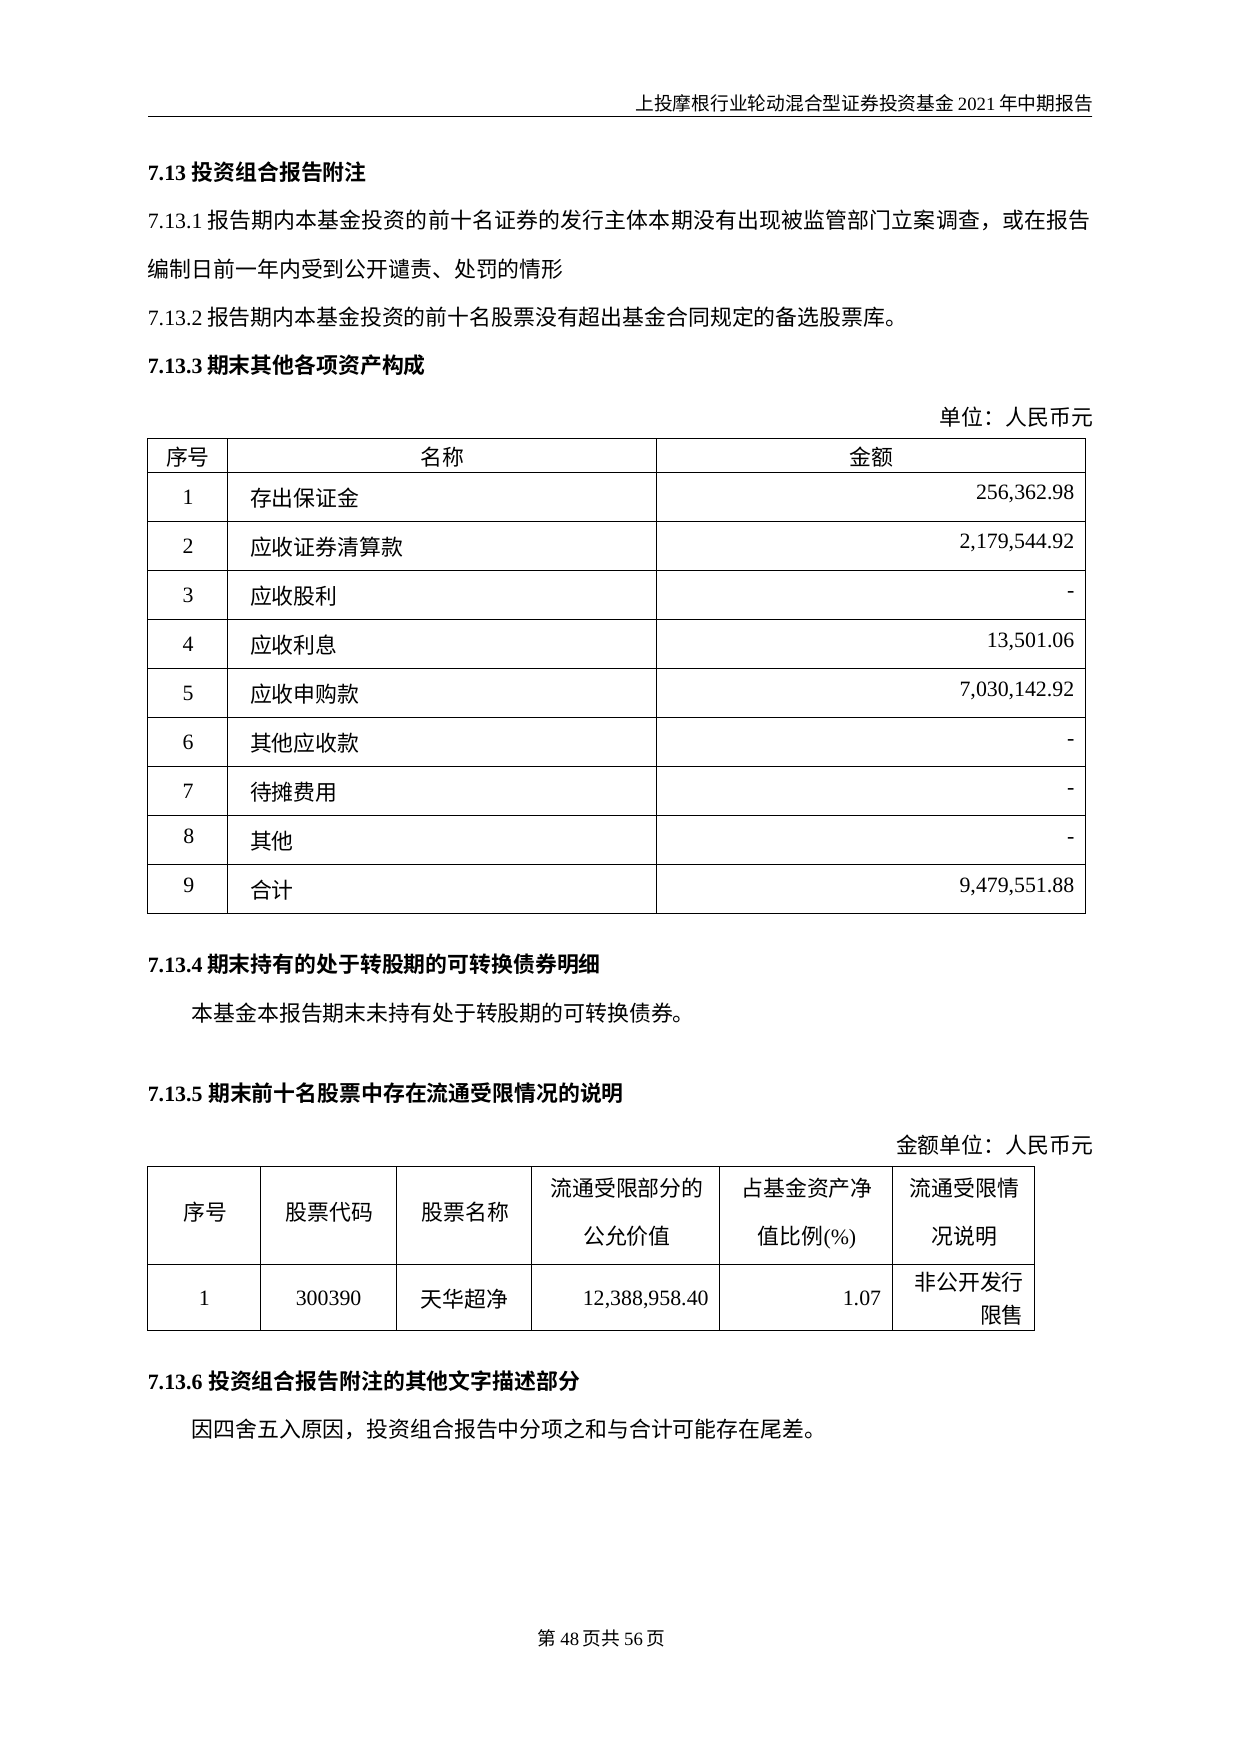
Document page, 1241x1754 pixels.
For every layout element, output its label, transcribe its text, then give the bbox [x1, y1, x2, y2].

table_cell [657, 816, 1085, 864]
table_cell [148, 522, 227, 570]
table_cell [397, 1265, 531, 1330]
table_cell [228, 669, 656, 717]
subtitle 7.13 投资组合报告附注 [148, 154, 1092, 187]
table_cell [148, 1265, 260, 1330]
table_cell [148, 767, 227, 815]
text 7.13.2报告期内本基金投资的前十名股票没有超出基金合同规定的备选股票库。 [148, 300, 1092, 332]
text 单位：人民币元 [149, 399, 1092, 432]
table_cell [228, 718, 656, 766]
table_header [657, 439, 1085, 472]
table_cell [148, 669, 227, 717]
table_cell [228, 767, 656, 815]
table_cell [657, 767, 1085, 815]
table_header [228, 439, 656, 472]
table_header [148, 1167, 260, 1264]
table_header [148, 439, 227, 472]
text 7.13.4期末持有的处于转股期的可转换债券明细 [148, 947, 1092, 979]
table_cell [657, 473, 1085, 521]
text 7.13.6 投资组合报告附注的其他文字描述部分 [148, 1363, 1092, 1396]
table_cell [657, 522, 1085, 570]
text 7.13.3期末其他各项资产构成 [148, 348, 1092, 381]
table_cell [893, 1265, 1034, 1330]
text 7.13.5 期末前十名股票中存在流通受限情况的说明 [148, 1076, 1092, 1108]
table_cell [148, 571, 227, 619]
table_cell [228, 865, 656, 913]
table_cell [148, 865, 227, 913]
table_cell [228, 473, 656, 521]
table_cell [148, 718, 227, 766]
text 本基金本报告期末未持有处于转股期的可转换债券。 [148, 995, 1092, 1028]
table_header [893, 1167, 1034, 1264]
text 7.13.1报告期内本基金投资的前十名证券的发行主体本期没有出现被监管部门立案调查，或在报告编制日前一年内受到公开谴责、处罚的情形 [148, 203, 1092, 284]
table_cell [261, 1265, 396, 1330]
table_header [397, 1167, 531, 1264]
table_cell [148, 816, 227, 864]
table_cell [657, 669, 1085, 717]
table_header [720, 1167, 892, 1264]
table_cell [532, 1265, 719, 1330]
text 因四舍五入原因，投资组合报告中分项之和与合计可能存在尾差。 [148, 1412, 1092, 1444]
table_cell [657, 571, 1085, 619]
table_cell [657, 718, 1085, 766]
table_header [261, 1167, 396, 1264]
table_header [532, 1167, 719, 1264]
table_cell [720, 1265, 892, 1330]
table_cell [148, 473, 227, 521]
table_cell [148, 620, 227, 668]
text 金额单位：人民币元 [149, 1127, 1092, 1160]
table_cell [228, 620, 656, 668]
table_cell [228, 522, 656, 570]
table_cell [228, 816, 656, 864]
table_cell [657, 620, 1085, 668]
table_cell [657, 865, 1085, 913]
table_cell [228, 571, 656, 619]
